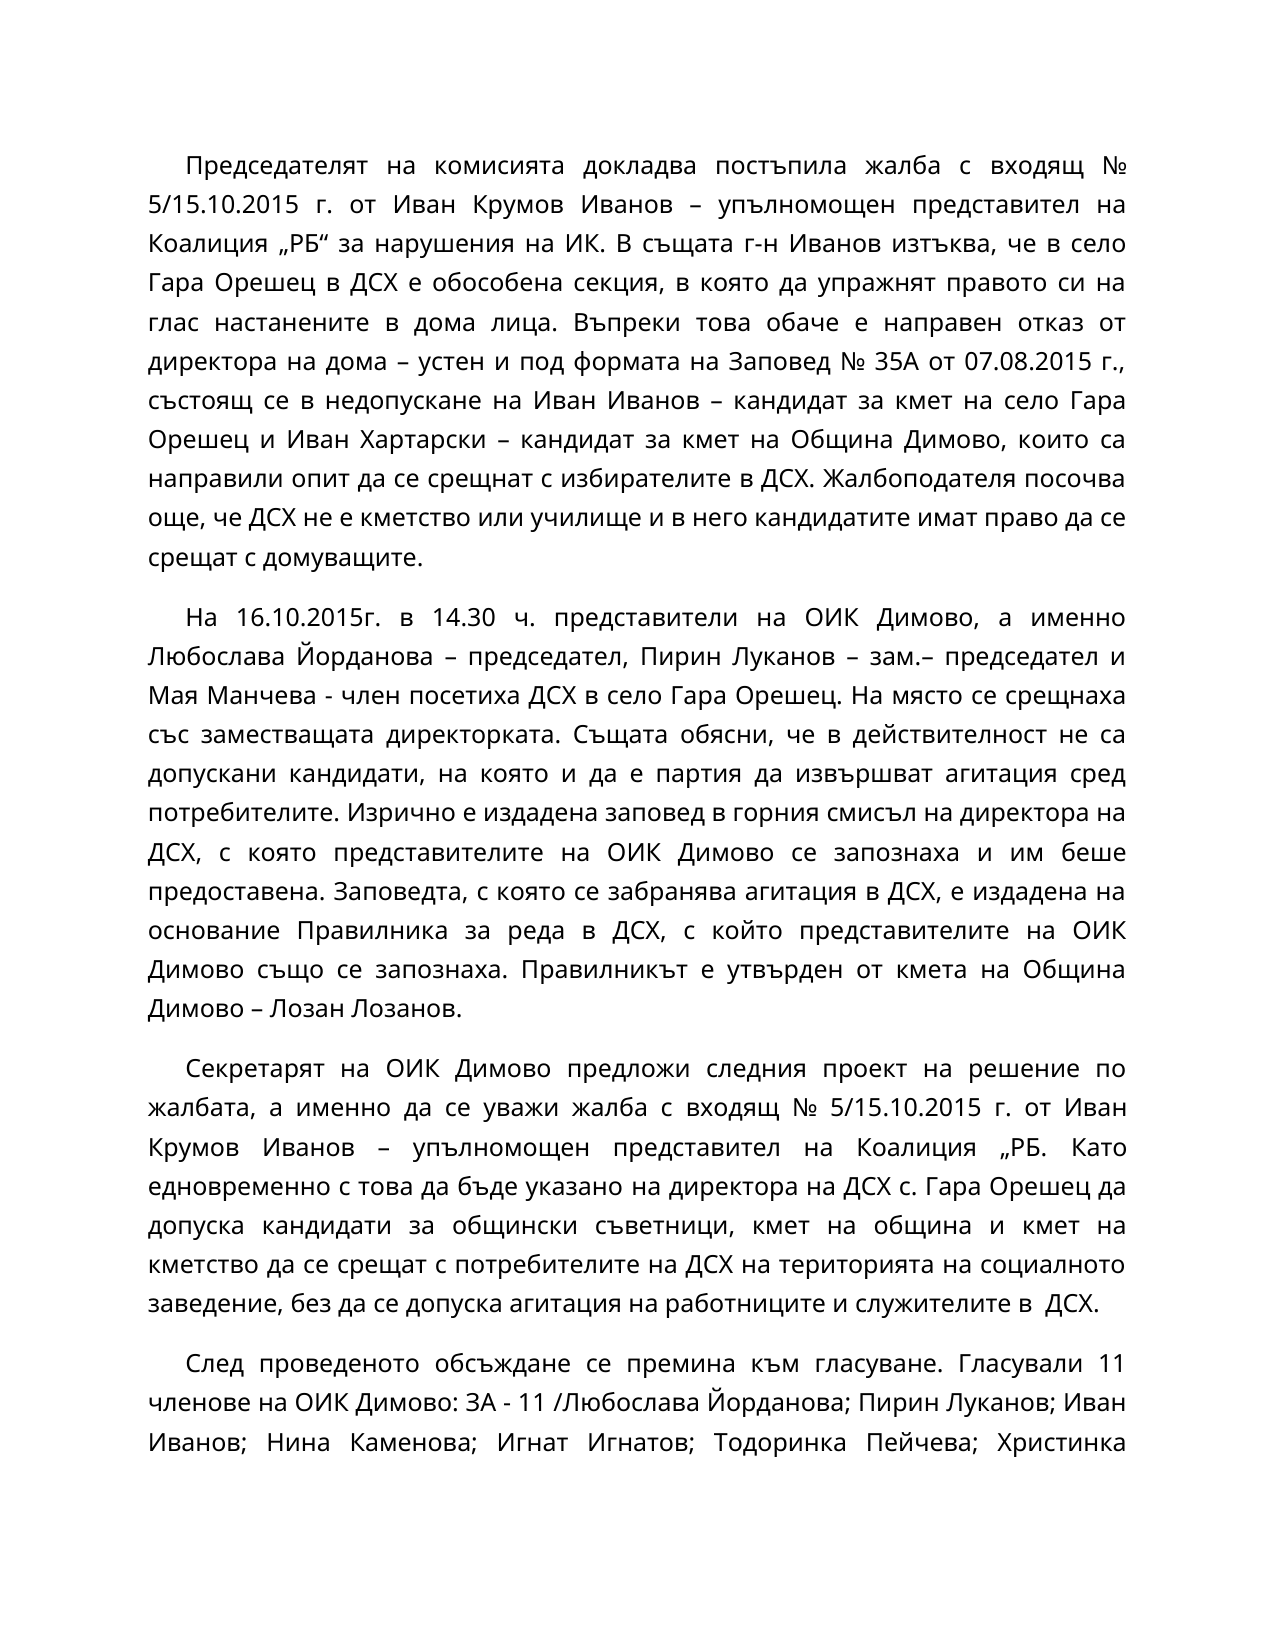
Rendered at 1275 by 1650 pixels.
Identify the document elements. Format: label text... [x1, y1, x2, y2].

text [148, 1346, 1127, 1458]
text Председателят на комисията докладва постъпила жалба с входящ № 5/15.10.2015 г. от Иван Крумов Иванов – упълномощен представител на Коалиция „РБ“ за нарушения на ИК. В същата г-н Иванов изтъква, че в село Гара Орешец в ДСХ е обособена секция, в която да упражнят правото си на глас настанените в дома лица. Въпреки това обаче е направен отказ от директора на дома – устен и под формата на Заповед № 35А от 07.08.2015 г., състоящ се в недопускане на Иван Иванов – кандидат за кмет на село Гара Орешец и Иван Хартарски – кандидат за кмет на Община Димово, които са направили опит да се срещнат с избирателите в ДСХ. Жалбоподателя посочва още, че ДСХ не е кметство или училище и в него кандидатите имат право да се срещат с домуващите. [148, 148, 1127, 573]
text На 16.10.2015г. в 14.30 ч. представители на ОИК Димово, а именно Любослава Йорданова – председател, Пирин Луканов – зам.– председател и Мая Манчева - член посетиха ДСХ в село Гара Орешец. На място се срещнаха със заместващата директорката. Същата обясни, че в действителност не са допускани кандидати, на която и да е партия да извършват агитация сред потребителите. Изрично е издадена заповед в горния смисъл на директора на ДСХ, с която представителите на ОИК Димово се запознаха и им беше предоставена. Заповедта, с която се забранява агитация в ДСХ, е издадена на основание Правилника за реда в ДСХ, с който представителите на ОИК Димово също се запознаха. Правилникът е утвърден от кмета на Община Димово – Лозан Лозанов. [148, 599, 1127, 1025]
text Секретарят на ОИК Димово предложи следния проект на решение по жалбата, а именно да се уважи жалба с входящ № 5/15.10.2015 г. от Иван Крумов Иванов – упълномощен представител на Коалиция „РБ. Като едновременно с това да бъде указано на директора на ДСХ с. Гара Орешец да допуска кандидати за общински съветници, кмет на община и кмет на кметство да се срещат с потребителите на ДСХ на територията на социалното заведение, без да се допуска агитация на работниците и служителите в ДСХ. [148, 1051, 1127, 1320]
